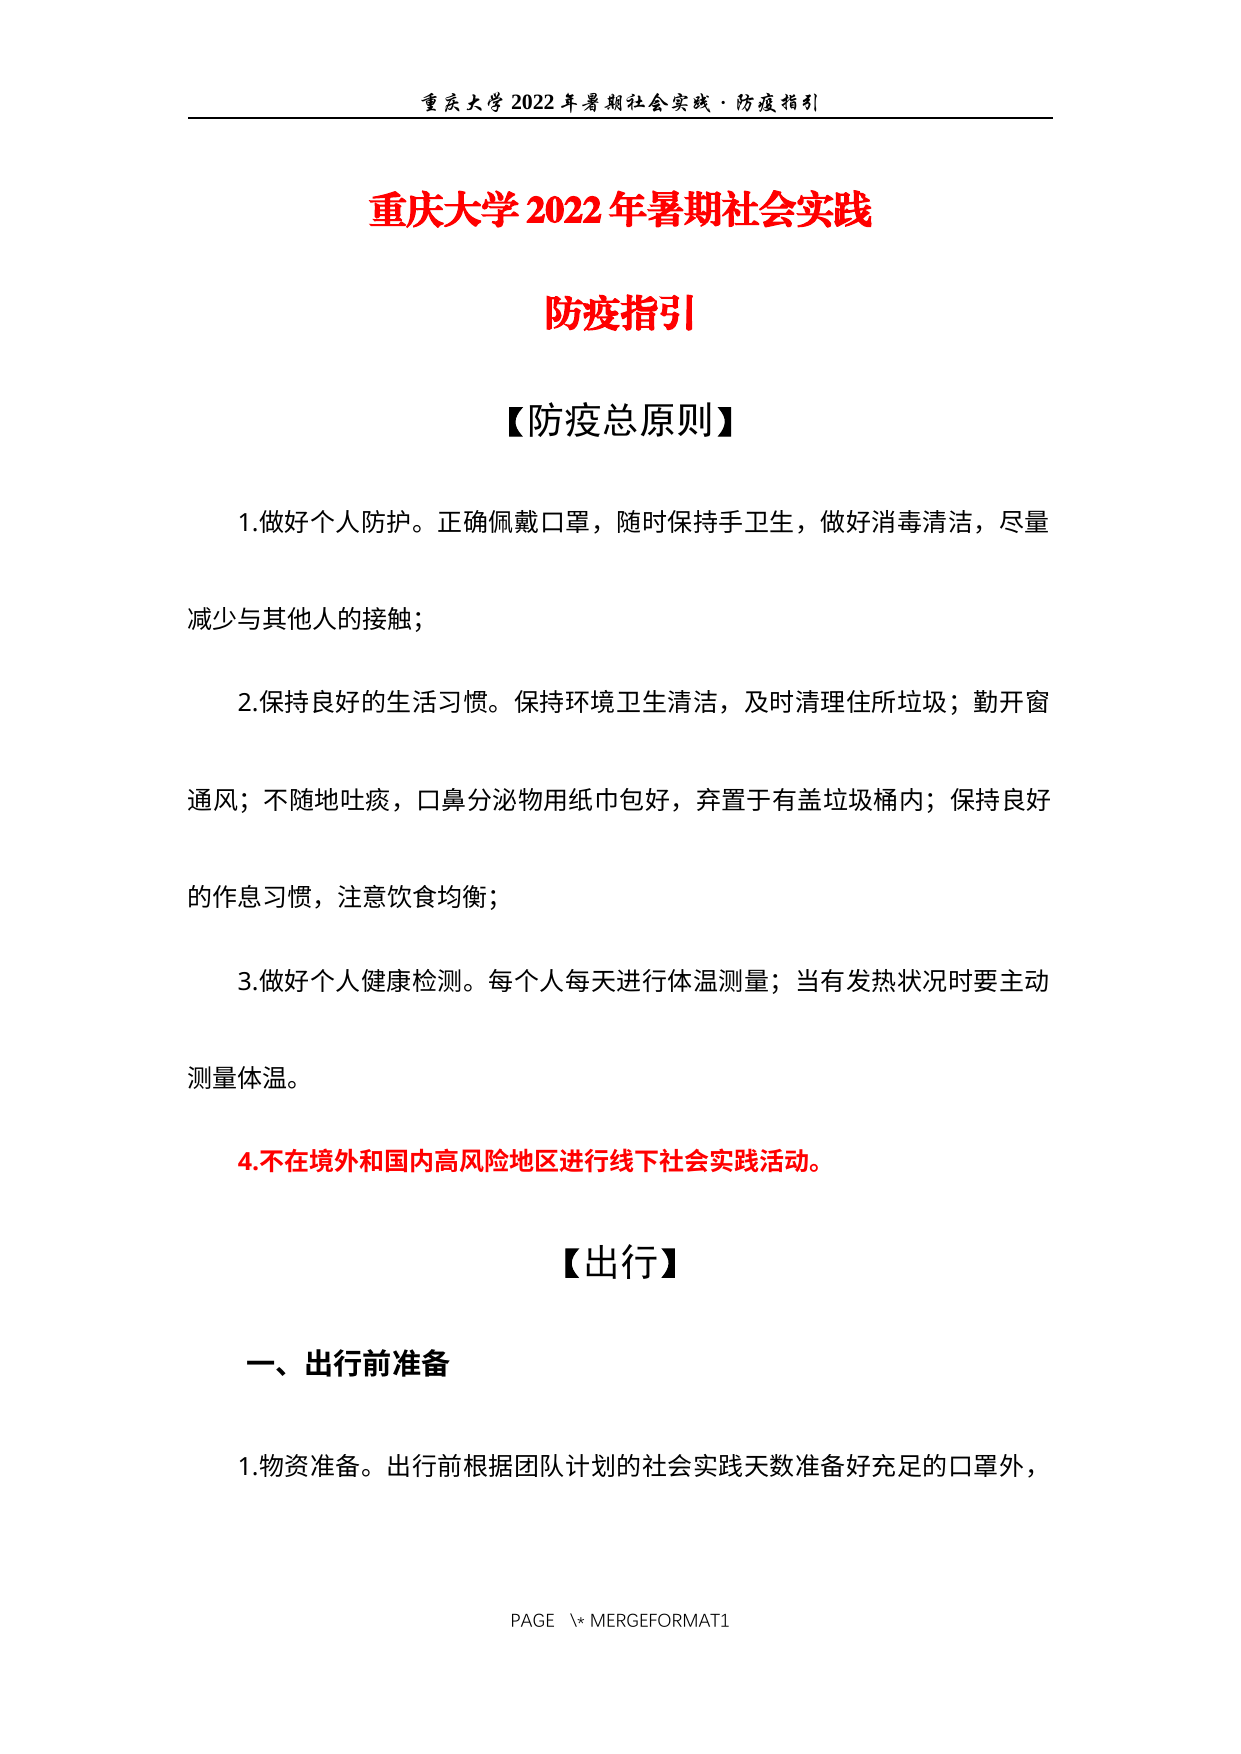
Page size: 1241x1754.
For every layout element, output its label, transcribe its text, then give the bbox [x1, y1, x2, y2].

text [187, 1432, 1053, 1497]
text 重庆大学2022年暑期社会实践 [187, 178, 1053, 243]
text 【防疫总原则】 [187, 385, 1053, 450]
text 4.不在境外和国内高风险地区进行线下社会实践活动。 [187, 1127, 1053, 1192]
text 3.做好个人健康检测。每个人每天进行体温测量；当有发热状况时要主动测量体温。 [187, 947, 1053, 1109]
text 一、出行前准备 [187, 1329, 1053, 1394]
text 【出行】 [187, 1227, 1053, 1292]
text 1.做好个人防护。正确佩戴口罩，随时保持手卫生，做好消毒清洁，尽量减少与其他人的接触； [187, 488, 1053, 650]
text 防疫指引 [187, 282, 1053, 347]
text 2.保持良好的生活习惯。保持环境卫生清洁，及时清理住所垃圾；勤开窗通风；不随地吐痰，口鼻分泌物用纸巾包好，弃置于有盖垃圾桶内；保持良好的作息习惯，注意饮食均衡； [187, 668, 1053, 928]
